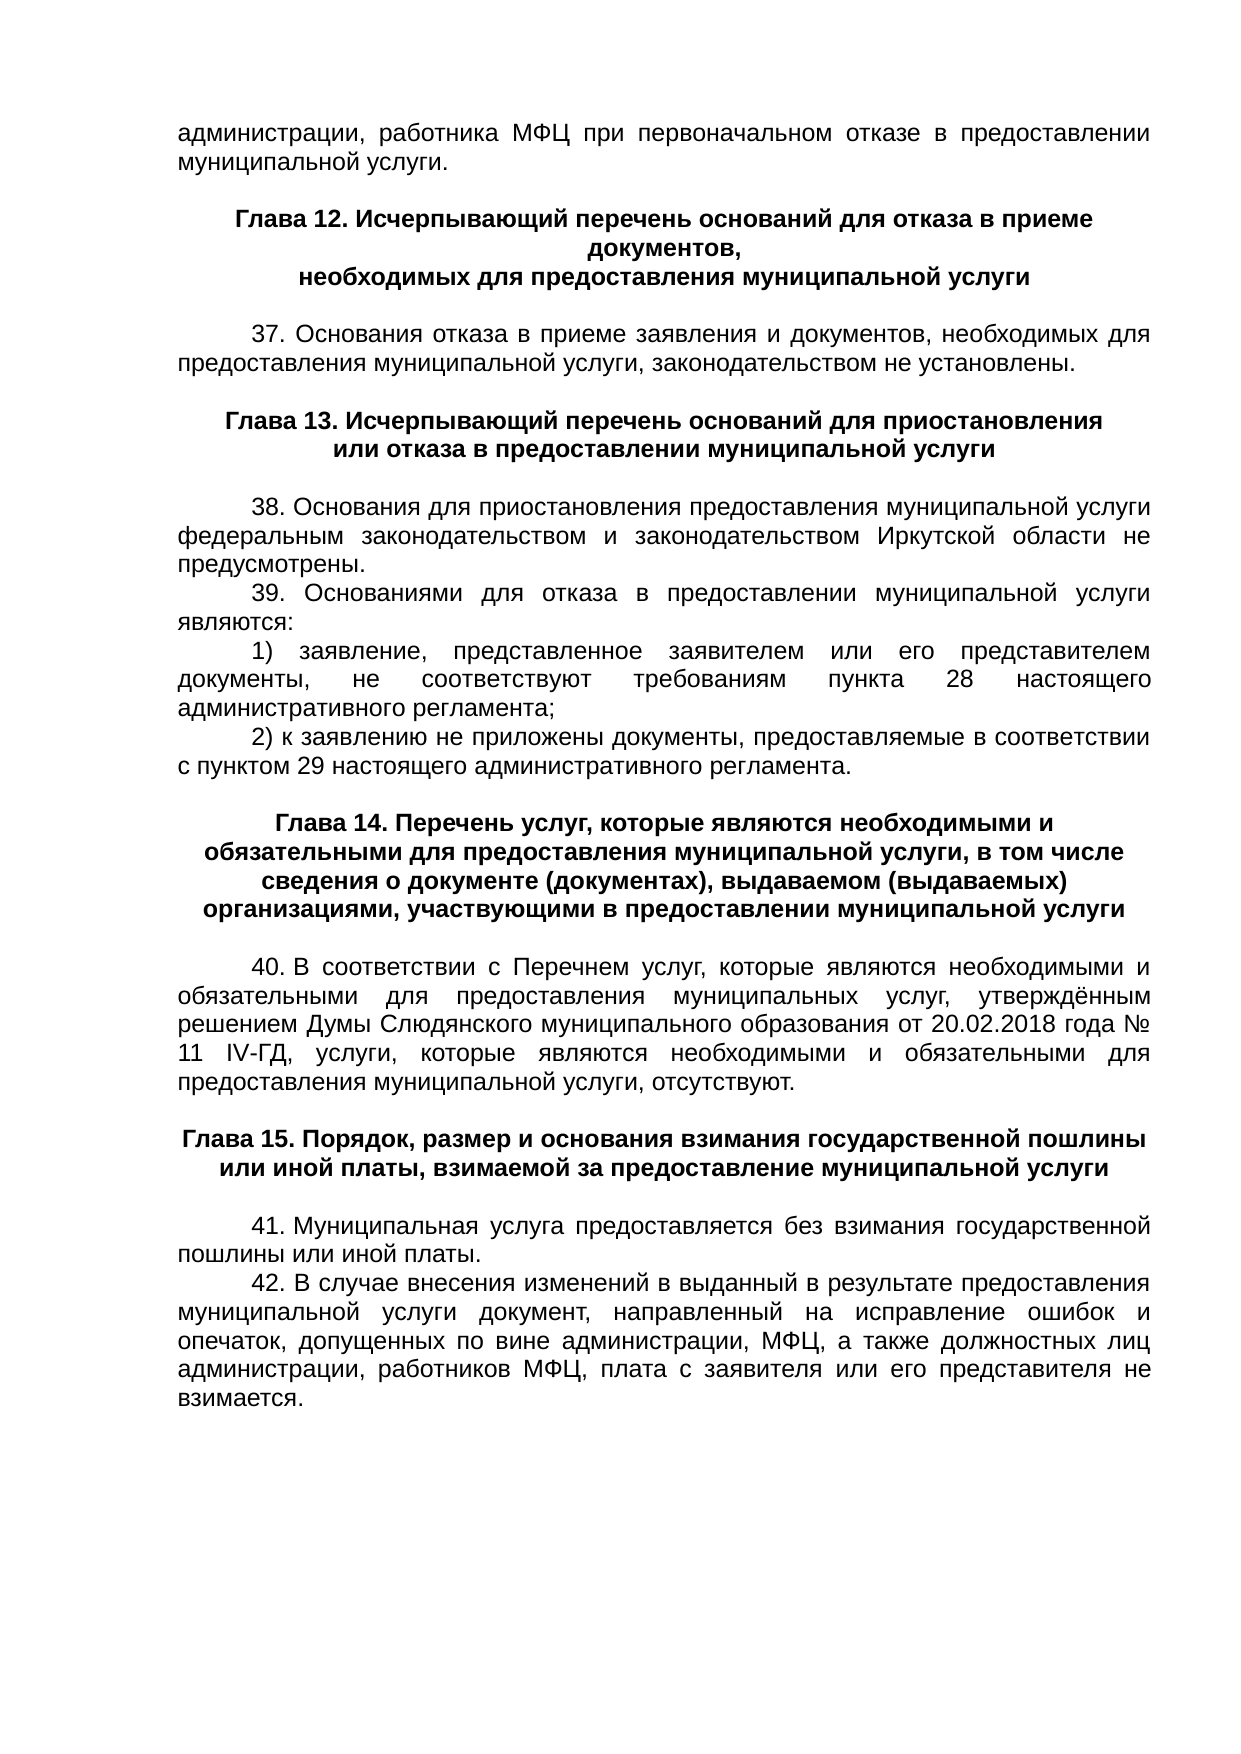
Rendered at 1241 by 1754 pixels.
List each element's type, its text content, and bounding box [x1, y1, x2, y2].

text 1) заявление, представленное заявителем или его представителем документы, не соответствуют требованиям пункта 28 настоящего административного регламента; [177, 636, 1152, 722]
text 40. В соответствии с Перечнем услуг, которые являются необходимыми и обязательными для предоставления муниципальных услуг, утверждённым решением Думы Слюдянского муниципального образования от 20.02.2018 года № 11 IV-ГД, услуги, которые являются необходимыми и обязательными для предоставления муниципальной услуги, отсутствуют. [177, 952, 1152, 1096]
text 42. В случае внесения изменений в выданный в результате предоставления муниципальной услуги документ, направленный на исправление ошибок и опечаток, допущенных по вине администрации, МФЦ, а также должностных лиц администрации, работников МФЦ, плата с заявителя или его представителя не взимается. [177, 1268, 1152, 1412]
text 41. Муниципальная услуга предоставляется без взимания государственной пошлины или иной платы. [177, 1211, 1152, 1268]
text Глава 12. Исчерпывающий перечень оснований для отказа в приеме документов, [177, 204, 1152, 262]
text Глава 13. Исчерпывающий перечень оснований для приостановления [177, 406, 1152, 434]
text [177, 118, 1152, 176]
text 38. Основания для приостановления предоставления муниципальной услуги федеральным законодательством и законодательством Иркутской области не предусмотрены. [177, 492, 1152, 578]
text или отказа в предоставлении муниципальной услуги [177, 434, 1152, 463]
text необходимых для предоставления муниципальной услуги [177, 262, 1152, 291]
text 39. Основаниями для отказа в предоставлении муниципальной услуги являются: [177, 578, 1152, 636]
text 2) к заявлению не приложены документы, предоставляемые в соответствии с пунктом 29 настоящего административного регламента. [177, 722, 1152, 779]
text 37. Основания отказа в приеме заявления и документов, необходимых для предоставления муниципальной услуги, законодательством не установлены. [177, 319, 1152, 377]
text Глава 15. Порядок, размер и основания взимания государственной пошлины или иной платы, взимаемой за предоставление муниципальной услуги [177, 1124, 1152, 1182]
text Глава 14. Перечень услуг, которые являются необходимыми и обязательными для предоставления муниципальной услуги, в том числе сведения о документе (документах), выдаваемом (выдаваемых) организациями, участвующими в предоставлении муниципальной услуги [177, 808, 1152, 923]
